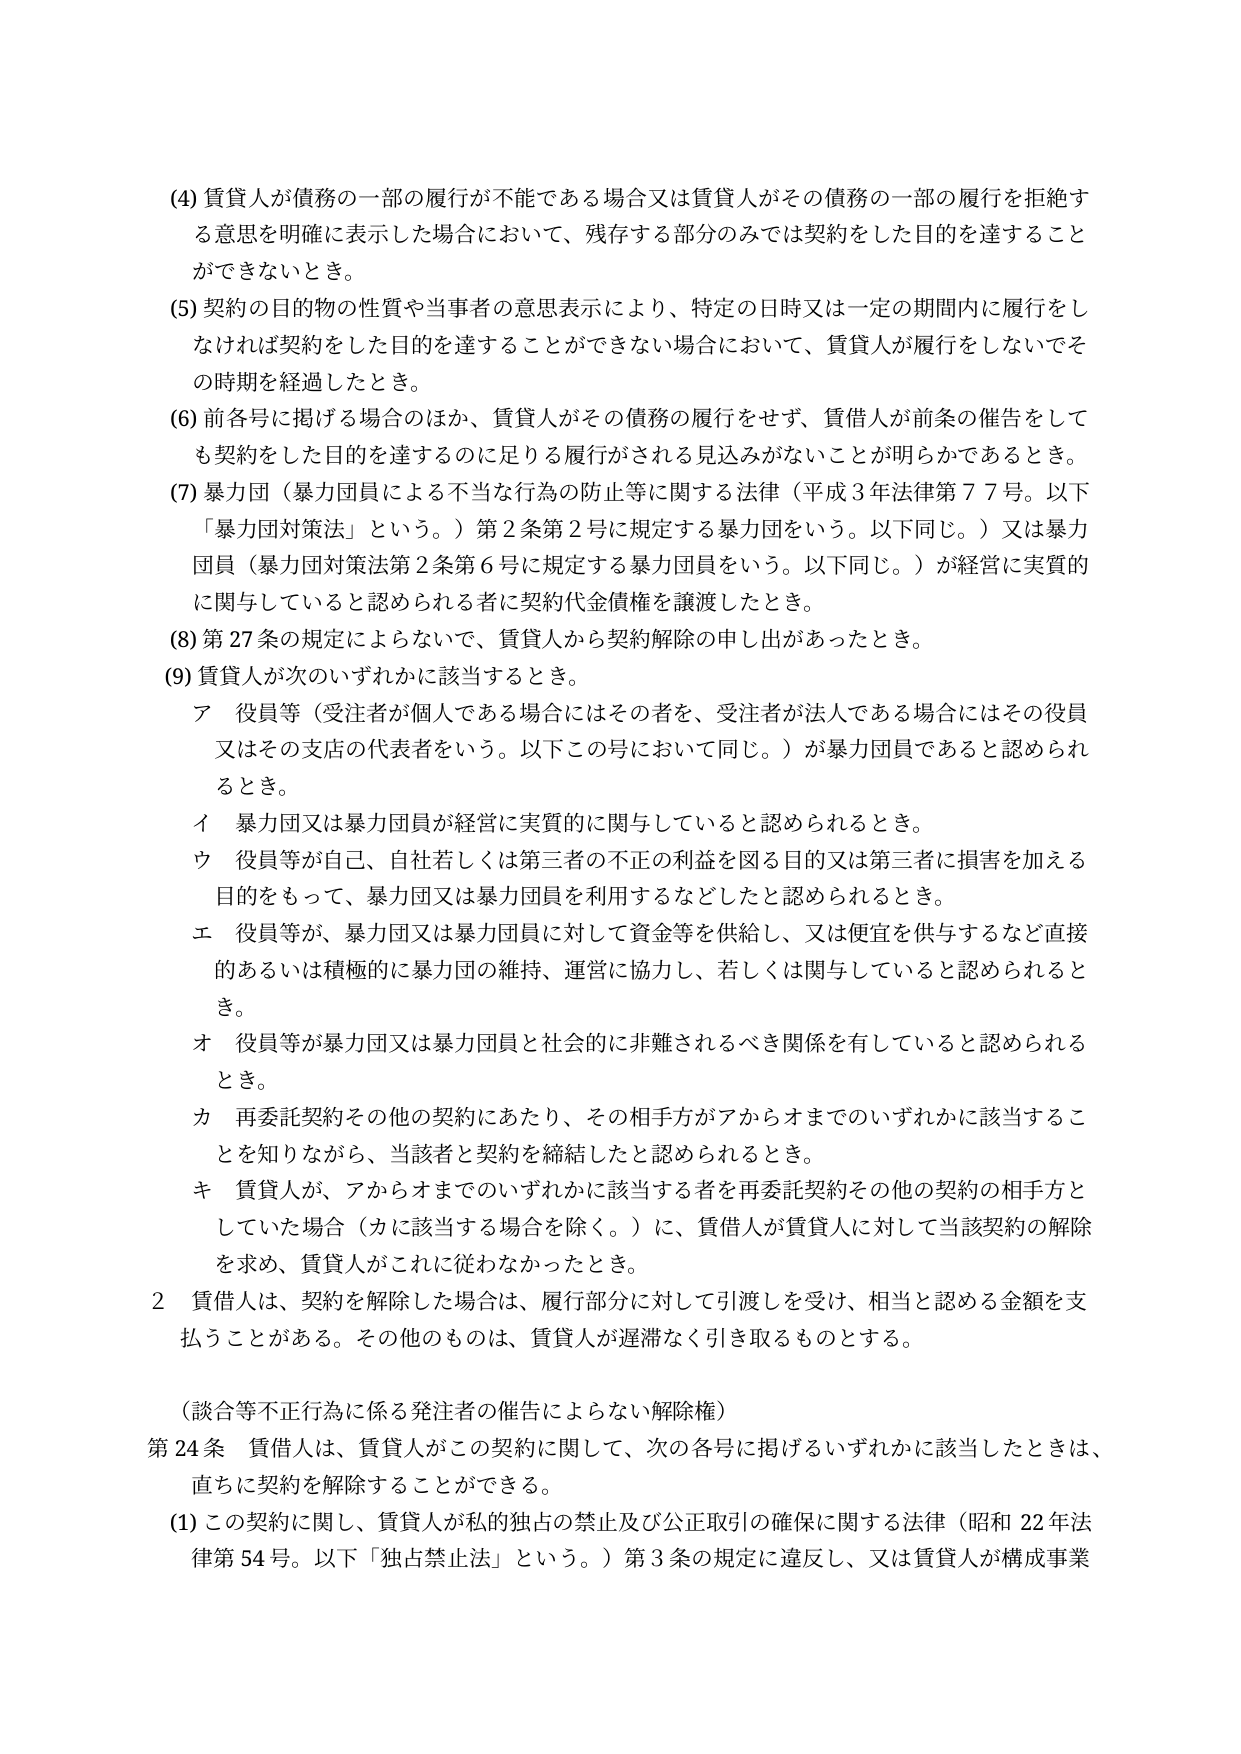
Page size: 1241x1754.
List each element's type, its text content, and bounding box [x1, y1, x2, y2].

text 払うことがある。その他のものは、賃貸人が遅滞なく引き取るものとする。 [159, 1318, 1092, 1355]
text ２ 賃借人は、契約を解除した場合は、履行部分に対して引渡しを受け、相当と認める金額を支 [148, 1281, 1092, 1318]
text (6) 前各号に掲げる場合のほか、賃貸人がその債務の履行をせず、賃借人が前条の催告をしても契約をした目的を達するのに足りる履行がされる見込みがないことが明らかであるとき。 [148, 399, 1092, 472]
text (9) 賃貸人が次のいずれかに該当するとき。 [159, 656, 1092, 693]
text キ 賃貸人が、アからオまでのいずれかに該当する者を再委託契約その他の契約の相手方としていた場合（カに該当する場合を除く。）に、賃借人が賃貸人に対して当該契約の解除を求め、賃貸人がこれに従わなかったとき。 [148, 1171, 1092, 1281]
text (4) 賃貸人が債務の一部の履行が不能である場合又は賃貸人がその債務の一部の履行を拒絶する意思を明確に表示した場合において、残存する部分のみでは契約をした目的を達することができないとき。 [148, 178, 1092, 289]
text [169, 1502, 1092, 1576]
text ア 役員等（受注者が個人である場合にはその者を、受注者が法人である場合にはその役員又はその支店の代表者をいう。以下この号において同じ。）が暴力団員であると認められるとき。 [148, 693, 1092, 803]
text (8) 第27条の規定によらないで、賃貸人から契約解除の申し出があったとき。 [148, 619, 1092, 656]
text イ 暴力団又は暴力団員が経営に実質的に関与していると認められるとき。 [148, 803, 1092, 840]
text (7) 暴力団（暴力団員による不当な行為の防止等に関する法律（平成３年法律第７７号。以下「暴力団対策法」という。）第２条第２号に規定する暴力団をいう。以下同じ。）又は暴力団員（暴力団対策法第２条第６号に規定する暴力団員をいう。以下同じ。）が経営に実質的に関与していると認められる者に契約代金債権を譲渡したとき。 [148, 472, 1092, 619]
text カ 再委託契約その他の契約にあたり、その相手方がアからオまでのいずれかに該当することを知りながら、当該者と契約を締結したと認められるとき。 [148, 1098, 1092, 1171]
text ウ 役員等が自己、自社若しくは第三者の不正の利益を図る目的又は第三者に損害を加える目的をもって、暴力団又は暴力団員を利用するなどしたと認められるとき。 [148, 840, 1092, 914]
text エ 役員等が、暴力団又は暴力団員に対して資金等を供給し、又は便宜を供与するなど直接的あるいは積極的に暴力団の維持、運営に協力し、若しくは関与していると認められるとき。 [148, 914, 1092, 1024]
text オ 役員等が暴力団又は暴力団員と社会的に非難されるべき関係を有していると認められるとき。 [148, 1024, 1092, 1098]
text 第24条 賃借人は、賃貸人がこの契約に関して、次の各号に掲げるいずれかに該当したときは、直ちに契約を解除することができる。 [148, 1428, 1092, 1502]
text (5) 契約の目的物の性質や当事者の意思表示により、特定の日時又は一定の期間内に履行をしなければ契約をした目的を達することができない場合において、賃貸人が履行をしないでその時期を経過したとき。 [148, 289, 1092, 399]
text （談合等不正行為に係る発注者の催告によらない解除権） [148, 1392, 1092, 1428]
